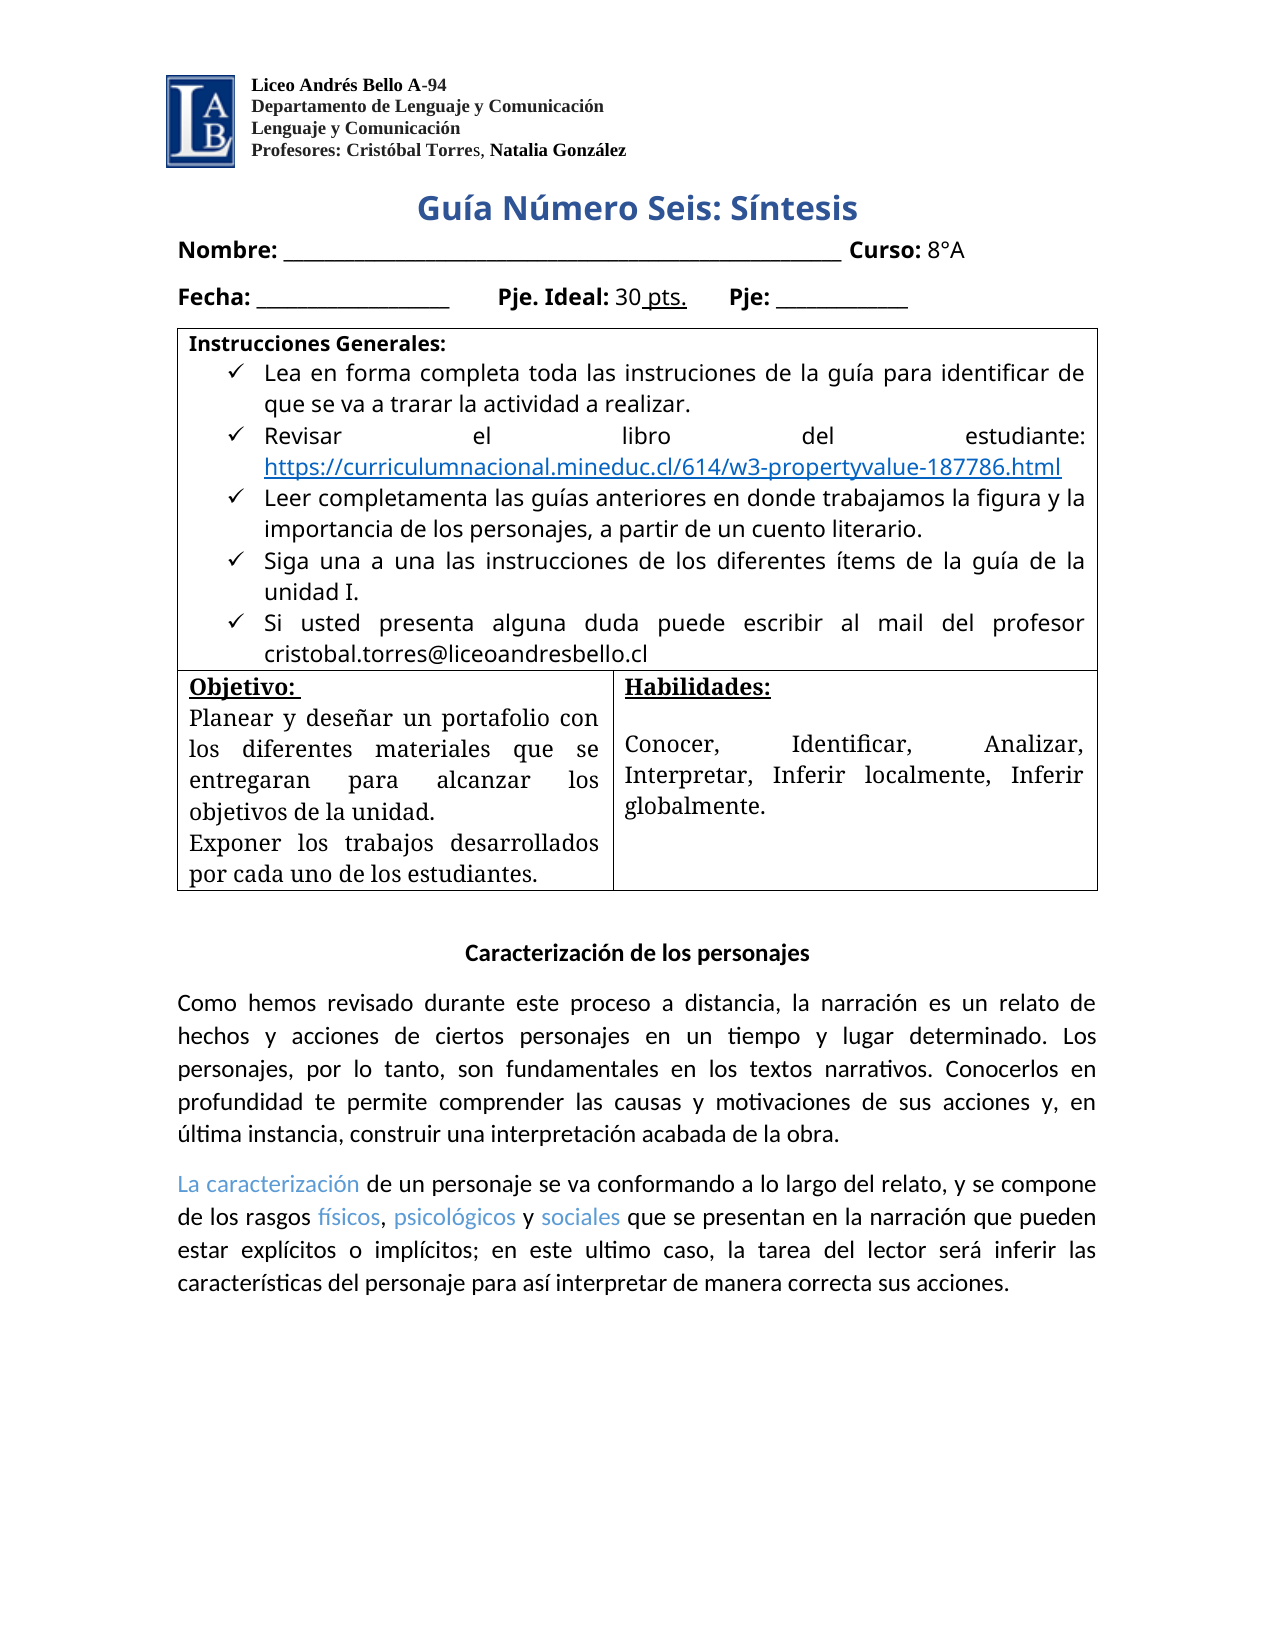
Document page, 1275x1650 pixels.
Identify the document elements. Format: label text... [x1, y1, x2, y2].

table_cell Objetivo: Planear y deseñar un portafolio con los diferentes materiales que se entregaran para alcanzar los objetivos de la unidad. Exponer los trabajos desarrollados por cada uno de los estudiantes. [178, 671, 613, 889]
text Nombre: _______________________________________________________ Curso: 8°A [177, 234, 1098, 265]
text Caracterización de los personajes [177, 937, 1098, 968]
picture [166, 75, 235, 168]
text Fecha: ___________________ Pje. Ideal: 30 pts. Pje: _____________ [177, 281, 1098, 312]
text Como hemos revisado durante este proceso a distancia, la narración es un relato de hechos y acciones de ciertos personajes en un tiempo y lugar determinado. Los personajes, por lo tanto, son fundamentales en los textos narrativos. Conocerlos en profundidad te permite comprender las causas y motivaciones de sus acciones y, en última instancia, construir una interpretación acabada de la obra. [177, 987, 1098, 1149]
text Guía Número Seis: Síntesis [177, 185, 1098, 230]
text La caracterización de un personaje se va conformando a lo largo del relato, y se compone de los rasgos físicos, psicológicos y sociales que se presentan en la narración que pueden estar explícitos o implícitos; en este ultimo caso, la tarea del lector será inferir las características del personaje para así interpretar de manera correcta sus acciones. [177, 1168, 1098, 1297]
table_cell Habilidades: Conocer, Identificar, Analizar, Interpretar, Inferir localmente, Inferir globalmente. [614, 671, 1097, 889]
table_header Instrucciones Generales: Lea en forma completa toda las instruciones de la guía para identificar de que se va a trarar la actividad a realizar. Revisar el libro del estudiante: https://curriculumnacional.mineduc.cl/614/w3-propertyvalue-187786.html Leer completamenta las guías anteriores en donde trabajamos la figura y la importancia de los personajes, a partir de un cuento literario. Siga una a una las instrucciones de los diferentes ítems de la guía de la unidad I. Si usted presenta alguna duda puede escribir al mail del profesor cristobal.torres@liceoandresbello.cl [178, 329, 1097, 670]
